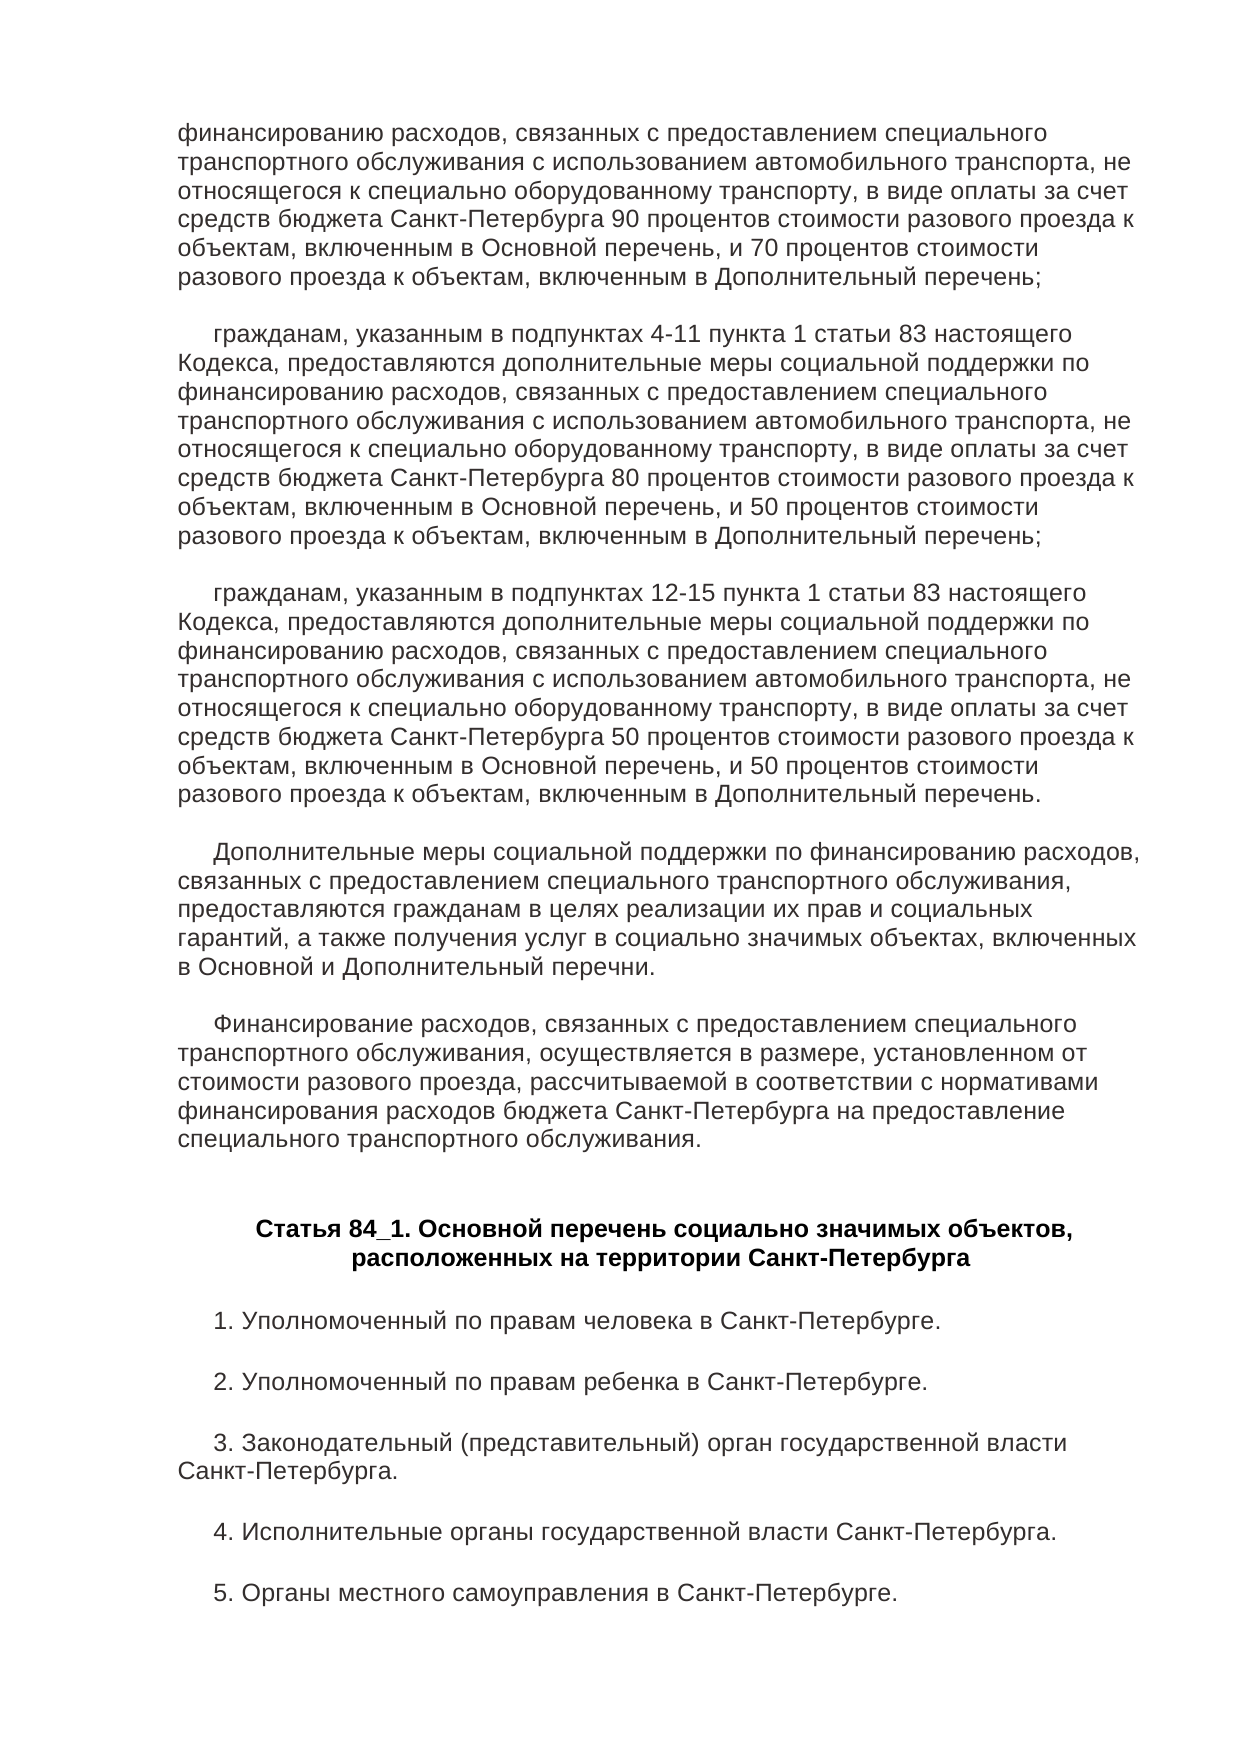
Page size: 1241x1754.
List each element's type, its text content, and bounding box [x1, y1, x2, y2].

text 5. Органы местного самоуправления в Санкт-Петербурге. [177, 1577, 1152, 1635]
text 4. Исполнительные органы государственной власти Санкт-Петербурга. [177, 1517, 1152, 1574]
text 1. Уполномоченный по правам человека в Санкт-Петербурге. [177, 1306, 1152, 1364]
text 3. Законодательный (представительный) орган государственной власти Санкт-Петербурга. [177, 1427, 1152, 1514]
text 2. Уполномоченный по правам ребенка в Санкт-Петербурге. [177, 1367, 1152, 1424]
text Статья 84_1. Основной перечень социально значимых объектов, расположенных на территории Санкт-Петербурга [177, 1214, 1152, 1271]
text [177, 118, 1152, 1211]
